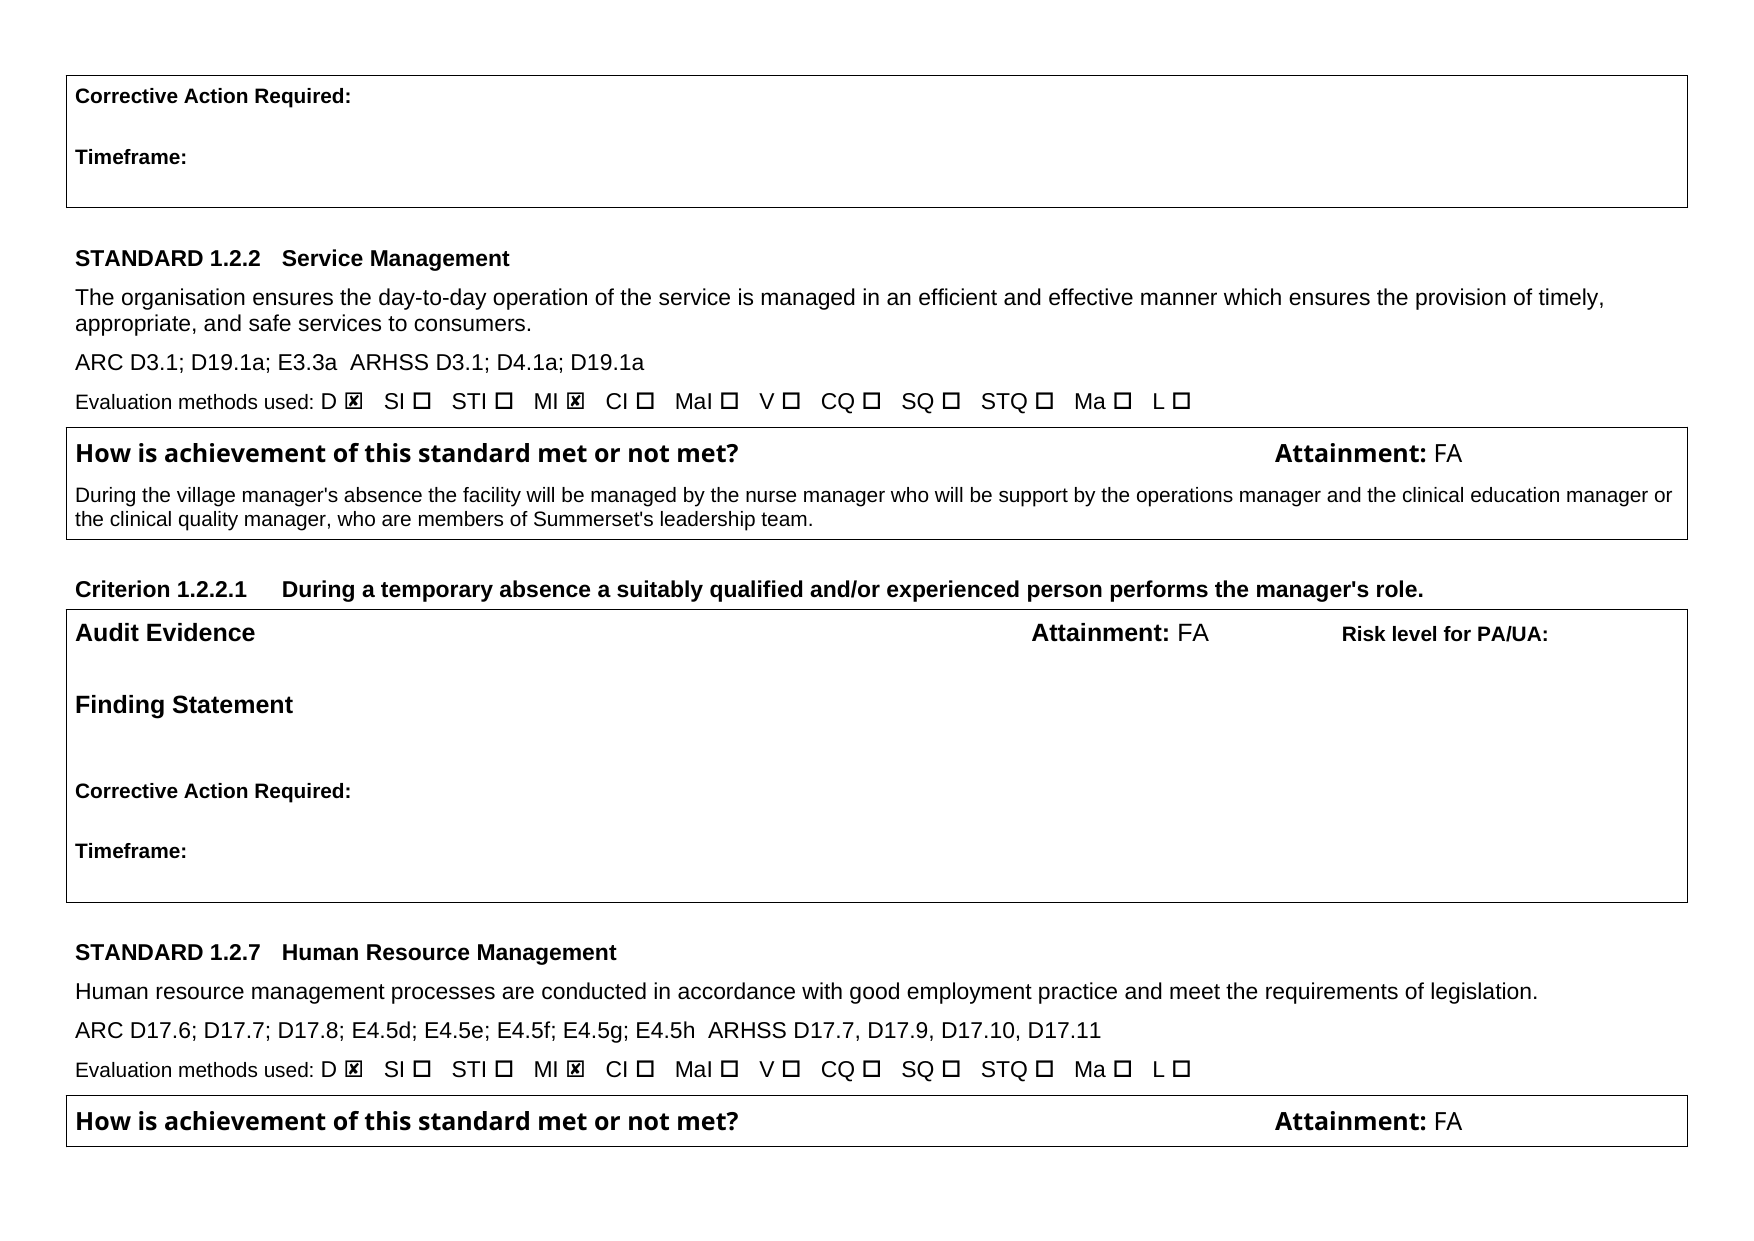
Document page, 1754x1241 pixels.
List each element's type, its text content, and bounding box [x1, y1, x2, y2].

text Evaluation methods used: D SI STI MI CI MaI V CQ SQ STQ Ma L [75, 1056, 1679, 1082]
text Corrective Action Required: [67, 76, 1687, 108]
text STANDARD 1.2.7 Human Resource Management [75, 939, 1679, 966]
text ARC D17.6; D17.7; D17.8; E4.5d; E4.5e; E4.5f; E4.5g; E4.5h ARHSS D17.7, D17.9, D17.10, D17.11 [75, 1017, 1679, 1043]
text Timeframe: [67, 135, 1687, 169]
text Timeframe: [67, 830, 1687, 863]
text During the village manager's absence the facility will be managed by the nurse manager who will be support by the operations manager and the clinical education manager or the clinical quality manager, who are members of Summerset's leadership team. [67, 473, 1687, 539]
text Finding Statement [67, 680, 1687, 718]
text The organisation ensures the day-to-day operation of the service is managed in an efficient and effective manner which ensures the provision of timely, appropriate, and safe services to consumers. [75, 284, 1679, 336]
text Human resource management processes are conducted in accordance with good employment practice and meet the requirements of legislation. [75, 978, 1679, 1004]
text Evaluation methods used: D SI STI MI CI MaI V CQ SQ STQ Ma L [75, 388, 1679, 414]
text ARC D3.1; D19.1a; E3.3a ARHSS D3.1; D4.1a; D19.1a [75, 349, 1679, 375]
text Criterion 1.2.2.1 During a temporary absence a suitably qualified and/or experienced person performs the manager's role. [75, 576, 1679, 603]
text Corrective Action Required: [75, 779, 1679, 803]
text How is achievement of this standard met or not met? Attainment: FA [67, 428, 1687, 470]
text STANDARD 1.2.2 Service Management [75, 245, 1679, 271]
text How is achievement of this standard met or not met? Attainment: FA [67, 1096, 1687, 1146]
text Audit Evidence Attainment: FA Risk level for PA/UA: [67, 610, 1687, 647]
